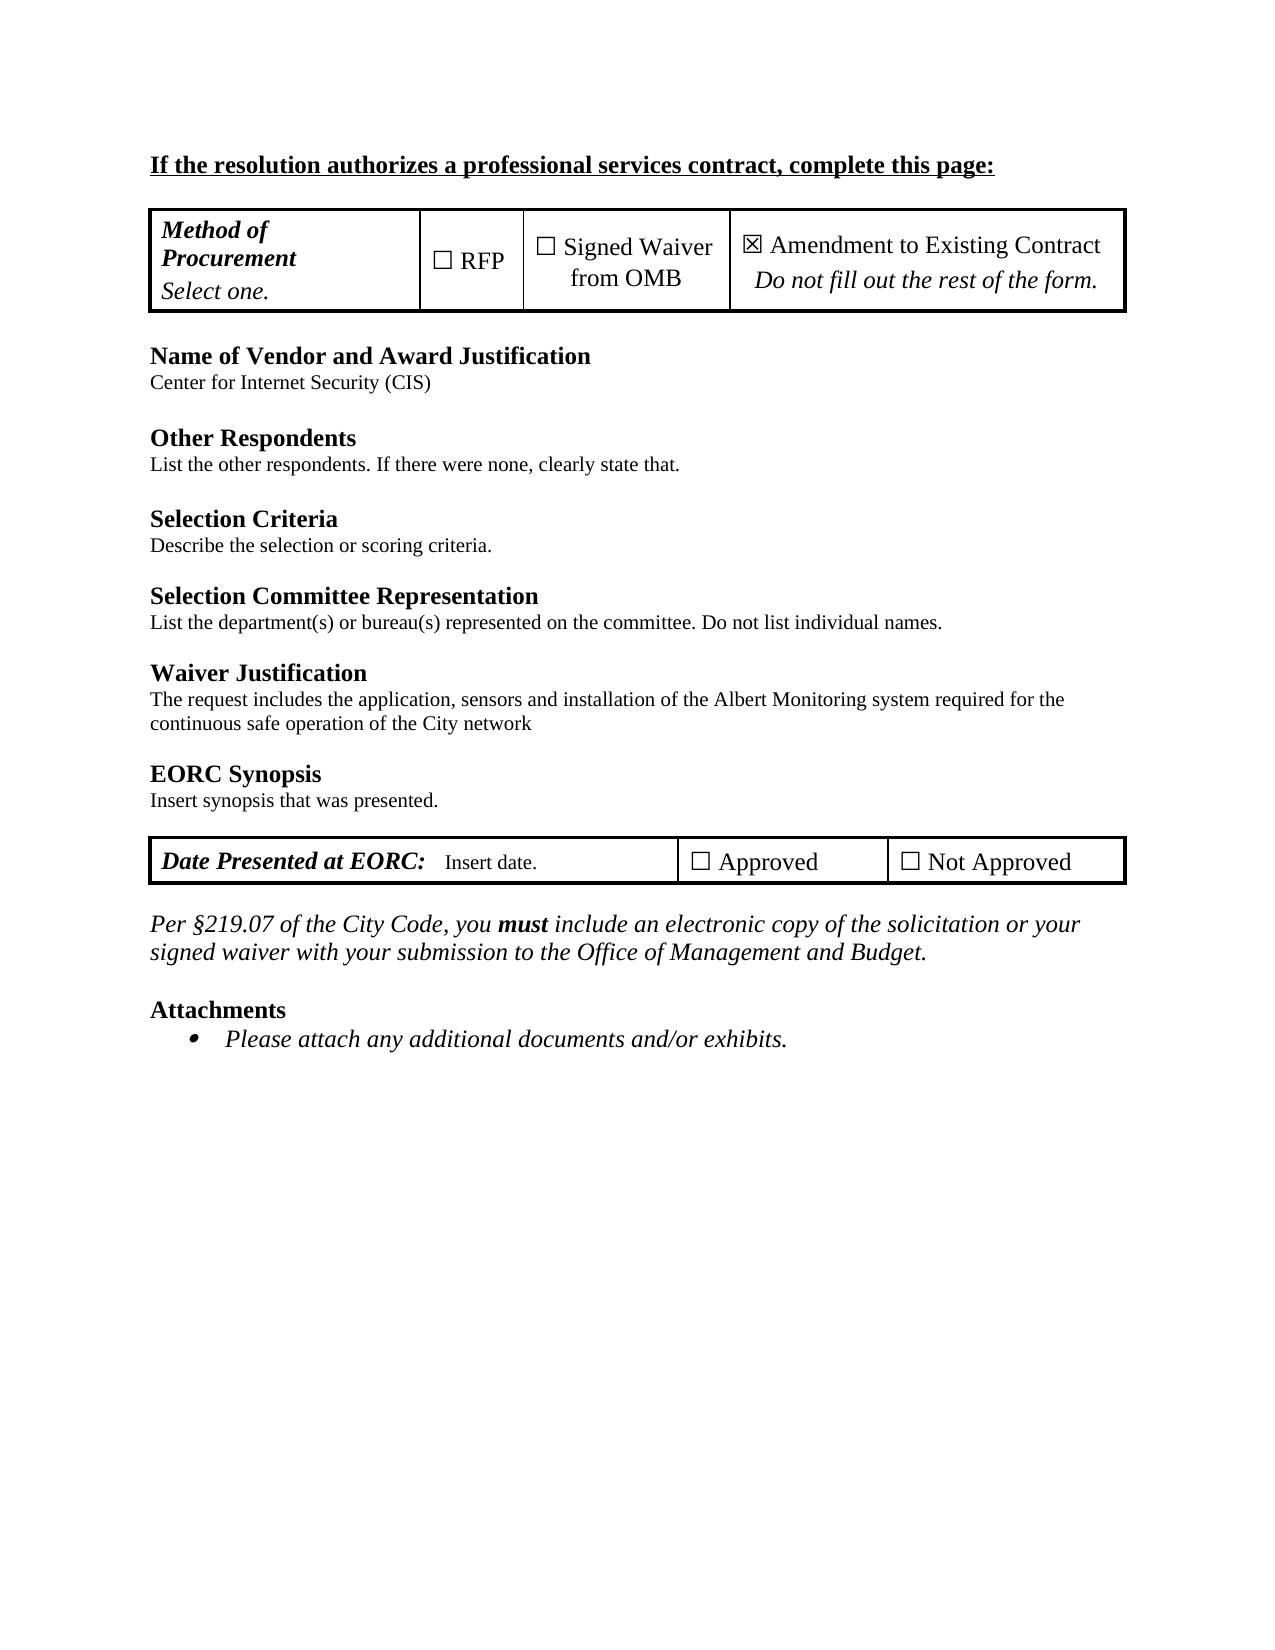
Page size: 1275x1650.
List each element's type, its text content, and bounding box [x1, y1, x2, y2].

text EORC Synopsis [150, 759, 1125, 788]
text Name of Vendor and Award Justification [150, 341, 1125, 370]
text Selection Committee Representation [150, 581, 1125, 610]
text Per §219.07 of the City Code, you must include an electronic copy of the solicitation or your signed waiver with your submission to the Office of Management and Budget. [150, 909, 1125, 966]
table_header Date Presented at EORC: [152, 839, 677, 881]
table_header Method of Procurement Select one. [152, 211, 419, 309]
text Attachments [150, 995, 1125, 1024]
table_header RFP [421, 211, 523, 309]
text Other Respondents [150, 423, 1125, 452]
text Waiver Justification [150, 658, 1125, 687]
table_header Not Approved [889, 839, 1123, 881]
table_header Approved [679, 839, 887, 881]
text Selection Criteria [150, 504, 1125, 533]
table_header Amendment to Existing Contract Do not fill out the rest of the form. [731, 211, 1123, 309]
table_header Signed Waiver from OMB [524, 211, 729, 309]
list Please attach any additional documents and/or exhibits. [187, 1024, 1125, 1052]
text If the resolution authorizes a professional services contract, complete this page: [150, 150, 1125, 179]
